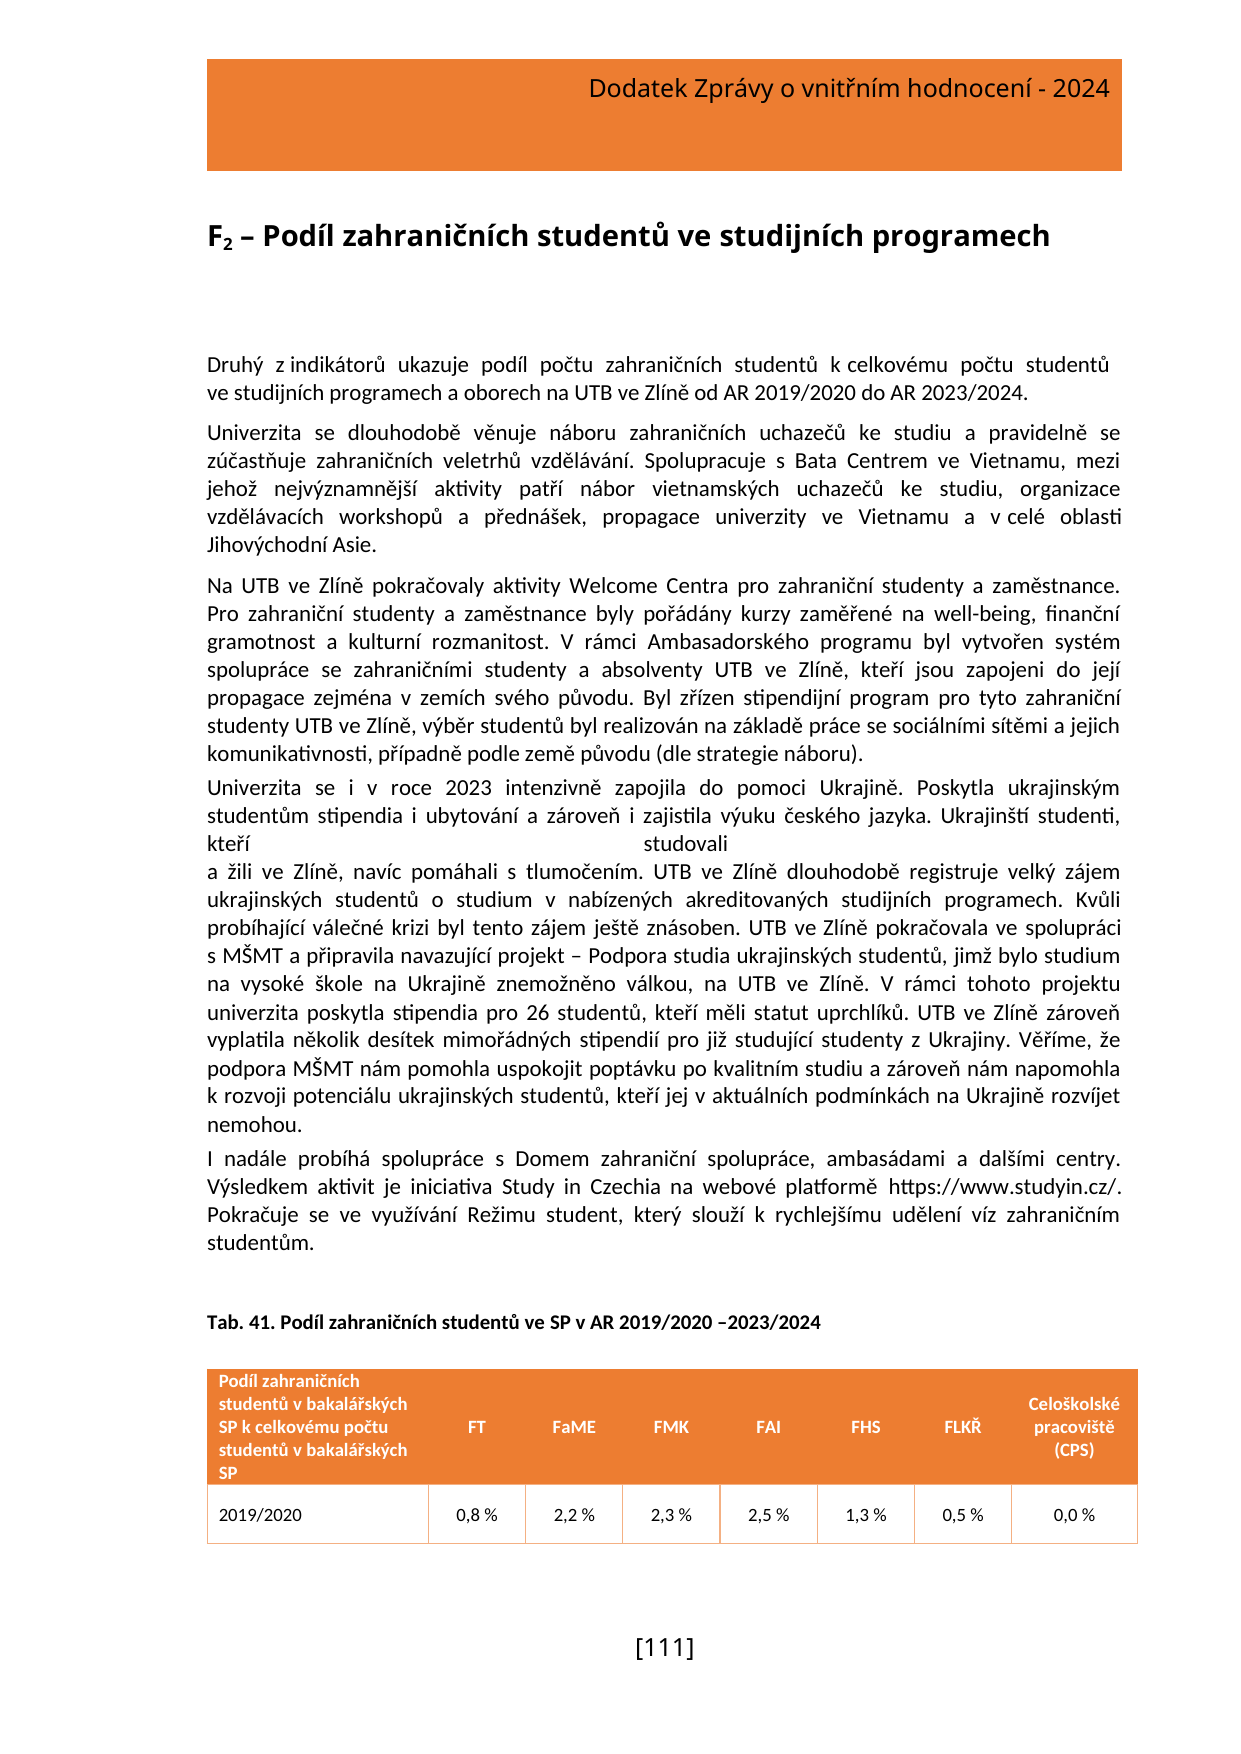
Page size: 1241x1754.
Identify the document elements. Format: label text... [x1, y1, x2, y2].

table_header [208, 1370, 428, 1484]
text Univerzita se i v roce 2023 intenzivně zapojila do pomoci Ukrajině. Poskytla ukrajinským studentům stipendia i ubytování a zároveň i zajistila výuku českého jazyka. Ukrajinští studenti, kteří studovali a žili ve Zlíně, navíc pomáhali s tlumočením. UTB ve Zlíně dlouhodobě registruje velký zájem ukrajinských studentů o studium v nabízených akreditovaných studijních programech. Kvůli probíhající válečné krizi byl tento zájem ještě znásoben. UTB ve Zlíně pokračovala ve spolupráci s MŠMT a připravila navazující projekt – Podpora studia ukrajinských studentů, jimž bylo studium na vysoké škole na Ukrajině znemožněno válkou, na UTB ve Zlíně. V rámci tohoto projektu univerzita poskytla stipendia pro 26 studentů, kteří měli statut uprchlíků. UTB ve Zlíně zároveň vyplatila několik desítek mimořádných stipendií pro již studující studenty z Ukrajiny. Věříme, že podpora MŠMT nám pomohla uspokojit poptávku po kvalitním studiu a zároveň nám napomohla k rozvoji potenciálu ukrajinských studentů, kteří jej v aktuálních podmínkách na Ukrajině rozvíjet nemohou. [207, 773, 1122, 1138]
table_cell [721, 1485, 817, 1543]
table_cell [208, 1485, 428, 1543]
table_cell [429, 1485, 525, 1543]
text Univerzita se dlouhodobě věnuje náboru zahraničních uchazečů ke studiu a pravidelně se zúčastňuje zahraničních veletrhů vzdělávání. Spolupracuje s Bata Centrem ve Vietnamu, mezi jehož nejvýznamnější aktivity patří nábor vietnamských uchazečů ke studiu, organizace vzdělávacích workshopů a přednášek, propagace univerzity ve Vietnamu a v celé oblasti Jihovýchodní Asie. [207, 418, 1122, 558]
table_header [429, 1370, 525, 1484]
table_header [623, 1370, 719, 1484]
text Na UTB ve Zlíně pokračovaly aktivity Welcome Centra pro zahraniční studenty a zaměstnance. Pro zahraniční studenty a zaměstnance byly pořádány kurzy zaměřené na well-being, finanční gramotnost a kulturní rozmanitost. V rámci Ambasadorského programu byl vytvořen systém spolupráce se zahraničními studenty a absolventy UTB ve Zlíně, kteří jsou zapojeni do její propagace zejména v zemích svého původu. Byl zřízen stipendijní program pro tyto zahraniční studenty UTB ve Zlíně, výběr studentů byl realizován na základě práce se sociálními sítěmi a jejich komunikativnosti, případně podle země původu (dle strategie náboru). [207, 571, 1122, 767]
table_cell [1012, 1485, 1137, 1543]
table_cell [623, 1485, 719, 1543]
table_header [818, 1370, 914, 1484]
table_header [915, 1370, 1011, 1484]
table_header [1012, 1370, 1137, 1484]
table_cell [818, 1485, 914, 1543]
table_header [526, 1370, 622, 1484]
subtitle F2 – Podíl zahraničních studentů ve studijních programech [207, 215, 1122, 255]
text Druhý z indikátorů ukazuje podíl počtu zahraničních studentů k celkovému počtu studentů ve studijních programech a oborech na UTB ve Zlíně od AR 2019/2020 do AR 2023/2024. [207, 350, 1122, 406]
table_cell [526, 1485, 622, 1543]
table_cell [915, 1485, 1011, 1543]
text I nadále probíhá spolupráce s Domem zahraniční spolupráce, ambasádami a dalšími centry. Výsledkem aktivit je iniciativa Study in Czechia na webové platformě https://www.studyin.cz/. Pokračuje se ve využívání Režimu student, který slouží k rychlejšímu udělení víz zahraničním studentům. [207, 1144, 1122, 1256]
text Tab. 41. Podíl zahraničních studentů ve SP v AR 2019/2020 –2023/2024 [207, 1309, 1122, 1368]
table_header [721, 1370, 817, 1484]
